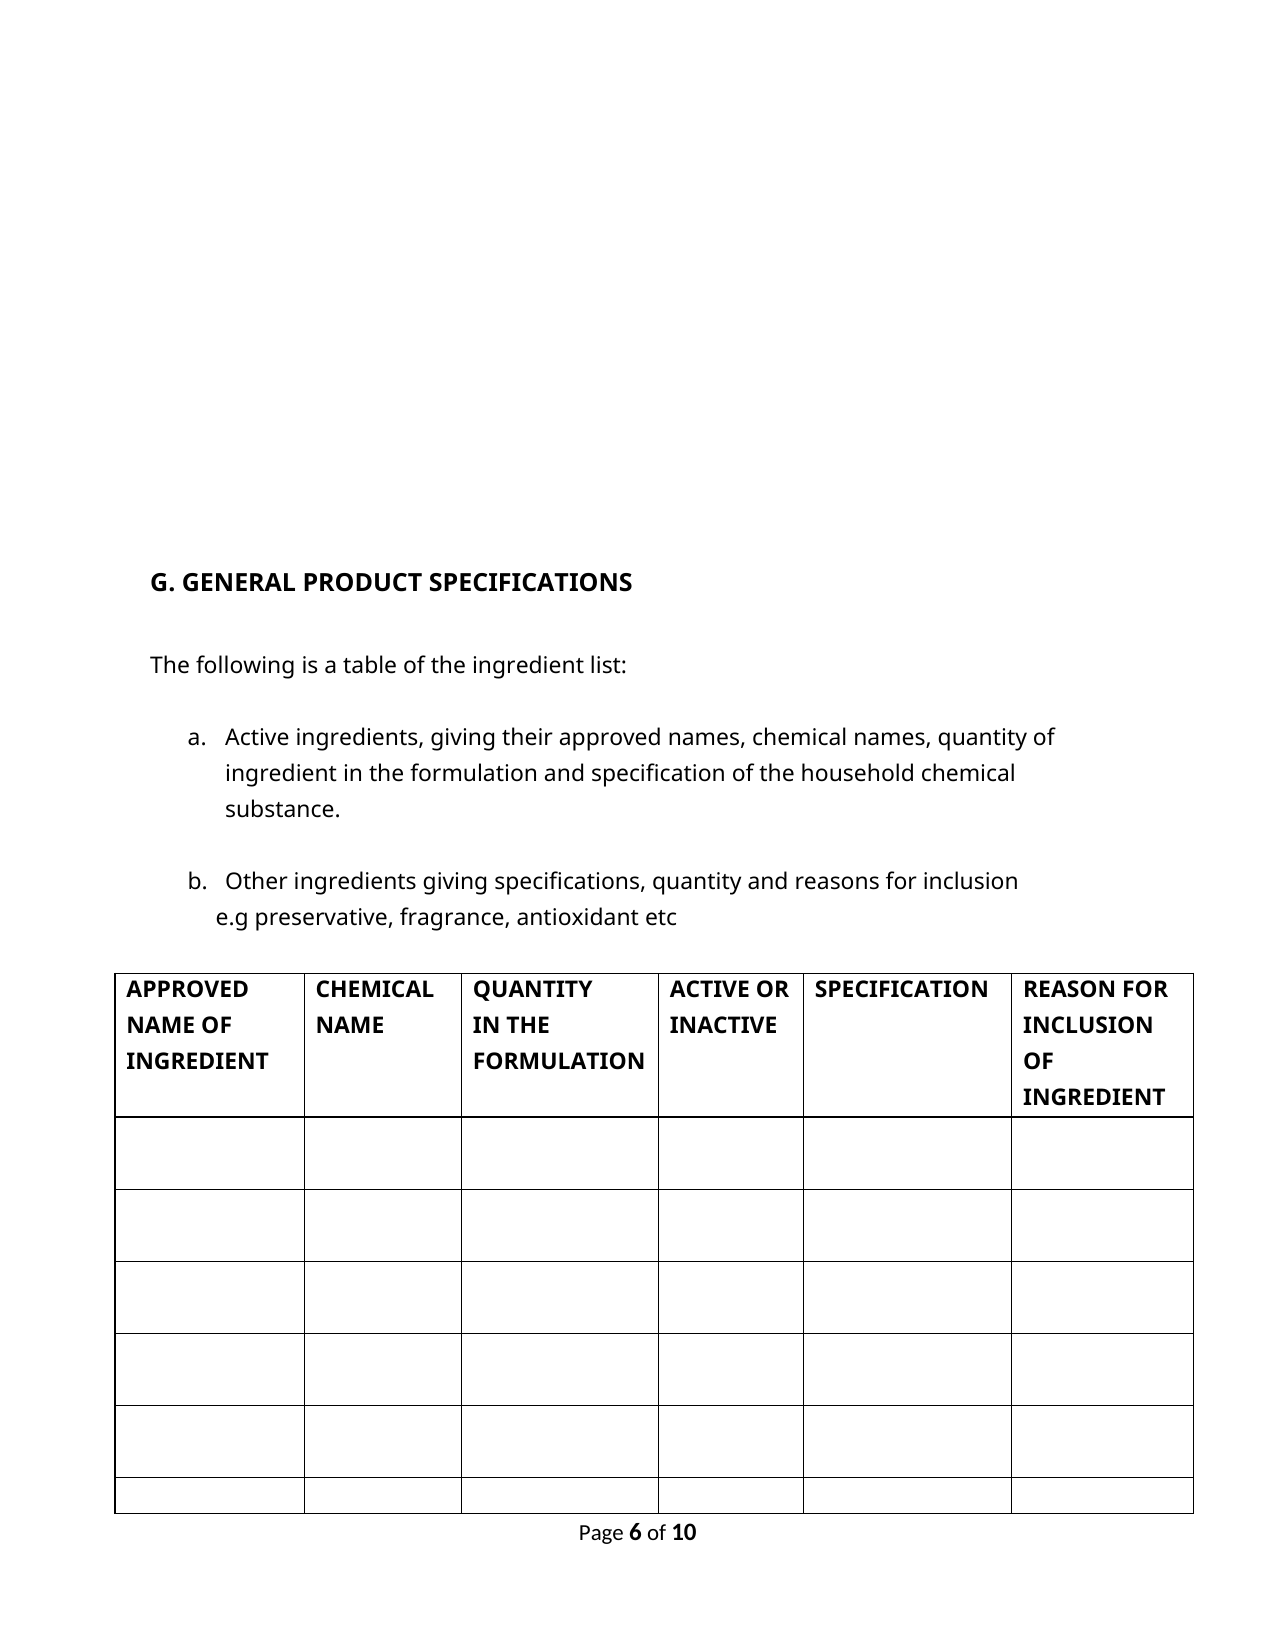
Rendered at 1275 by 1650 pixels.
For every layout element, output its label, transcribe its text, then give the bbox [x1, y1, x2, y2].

table_cell [462, 1118, 658, 1188]
table_cell [305, 1334, 461, 1405]
table_cell [1012, 1262, 1193, 1333]
table_cell [804, 1406, 1011, 1477]
table_cell [804, 1334, 1011, 1405]
table_header APPROVED NAME OF INGREDIENT [116, 974, 304, 1116]
text e.g preservative, fragrance, antioxidant etc [150, 901, 1125, 932]
table_cell [804, 1478, 1011, 1513]
table_cell [659, 1334, 803, 1405]
table_cell [659, 1406, 803, 1477]
table_cell [305, 1118, 461, 1188]
table_cell [1012, 1406, 1193, 1477]
table_cell [116, 1406, 304, 1477]
table_header ACTIVE OR INACTIVE [659, 974, 803, 1116]
table_cell [305, 1478, 461, 1513]
table_header CHEMICAL NAME [305, 974, 461, 1116]
table_cell [1012, 1478, 1193, 1513]
table_cell [305, 1406, 461, 1477]
table_cell [659, 1262, 803, 1333]
table_header SPECIFICATION [804, 974, 1011, 1116]
table_cell [116, 1478, 304, 1513]
list Other ingredients giving specifications, quantity and reasons for inclusion [187, 864, 1125, 896]
table_header QUANTITY IN THE FORMULATION [462, 974, 658, 1116]
table_cell [462, 1406, 658, 1477]
table_cell [462, 1334, 658, 1405]
table_cell [462, 1190, 658, 1261]
table_cell [305, 1262, 461, 1333]
table_cell [804, 1262, 1011, 1333]
table_cell [305, 1190, 461, 1261]
table_cell [804, 1190, 1011, 1261]
table_cell [116, 1334, 304, 1405]
table_cell [462, 1478, 658, 1513]
table_cell [1012, 1190, 1193, 1261]
table_cell [804, 1118, 1011, 1188]
text The following is a table of the ingredient list: [150, 649, 1125, 680]
table_cell [1012, 1118, 1193, 1188]
table_cell [116, 1190, 304, 1261]
table_cell [659, 1190, 803, 1261]
table_header REASON FOR INCLUSION OF INGREDIENT [1012, 974, 1193, 1116]
table_cell [462, 1262, 658, 1333]
list Active ingredients, giving their approved names, chemical names, quantity of ingredient in the formulation and specification of the household chemical substance. [187, 721, 1125, 824]
table_cell [659, 1118, 803, 1188]
table_cell [659, 1478, 803, 1513]
table_cell [116, 1262, 304, 1333]
table_cell [116, 1118, 304, 1188]
text G. GENERAL PRODUCT SPECIFICATIONS [150, 564, 1125, 598]
table_cell [1012, 1334, 1193, 1405]
